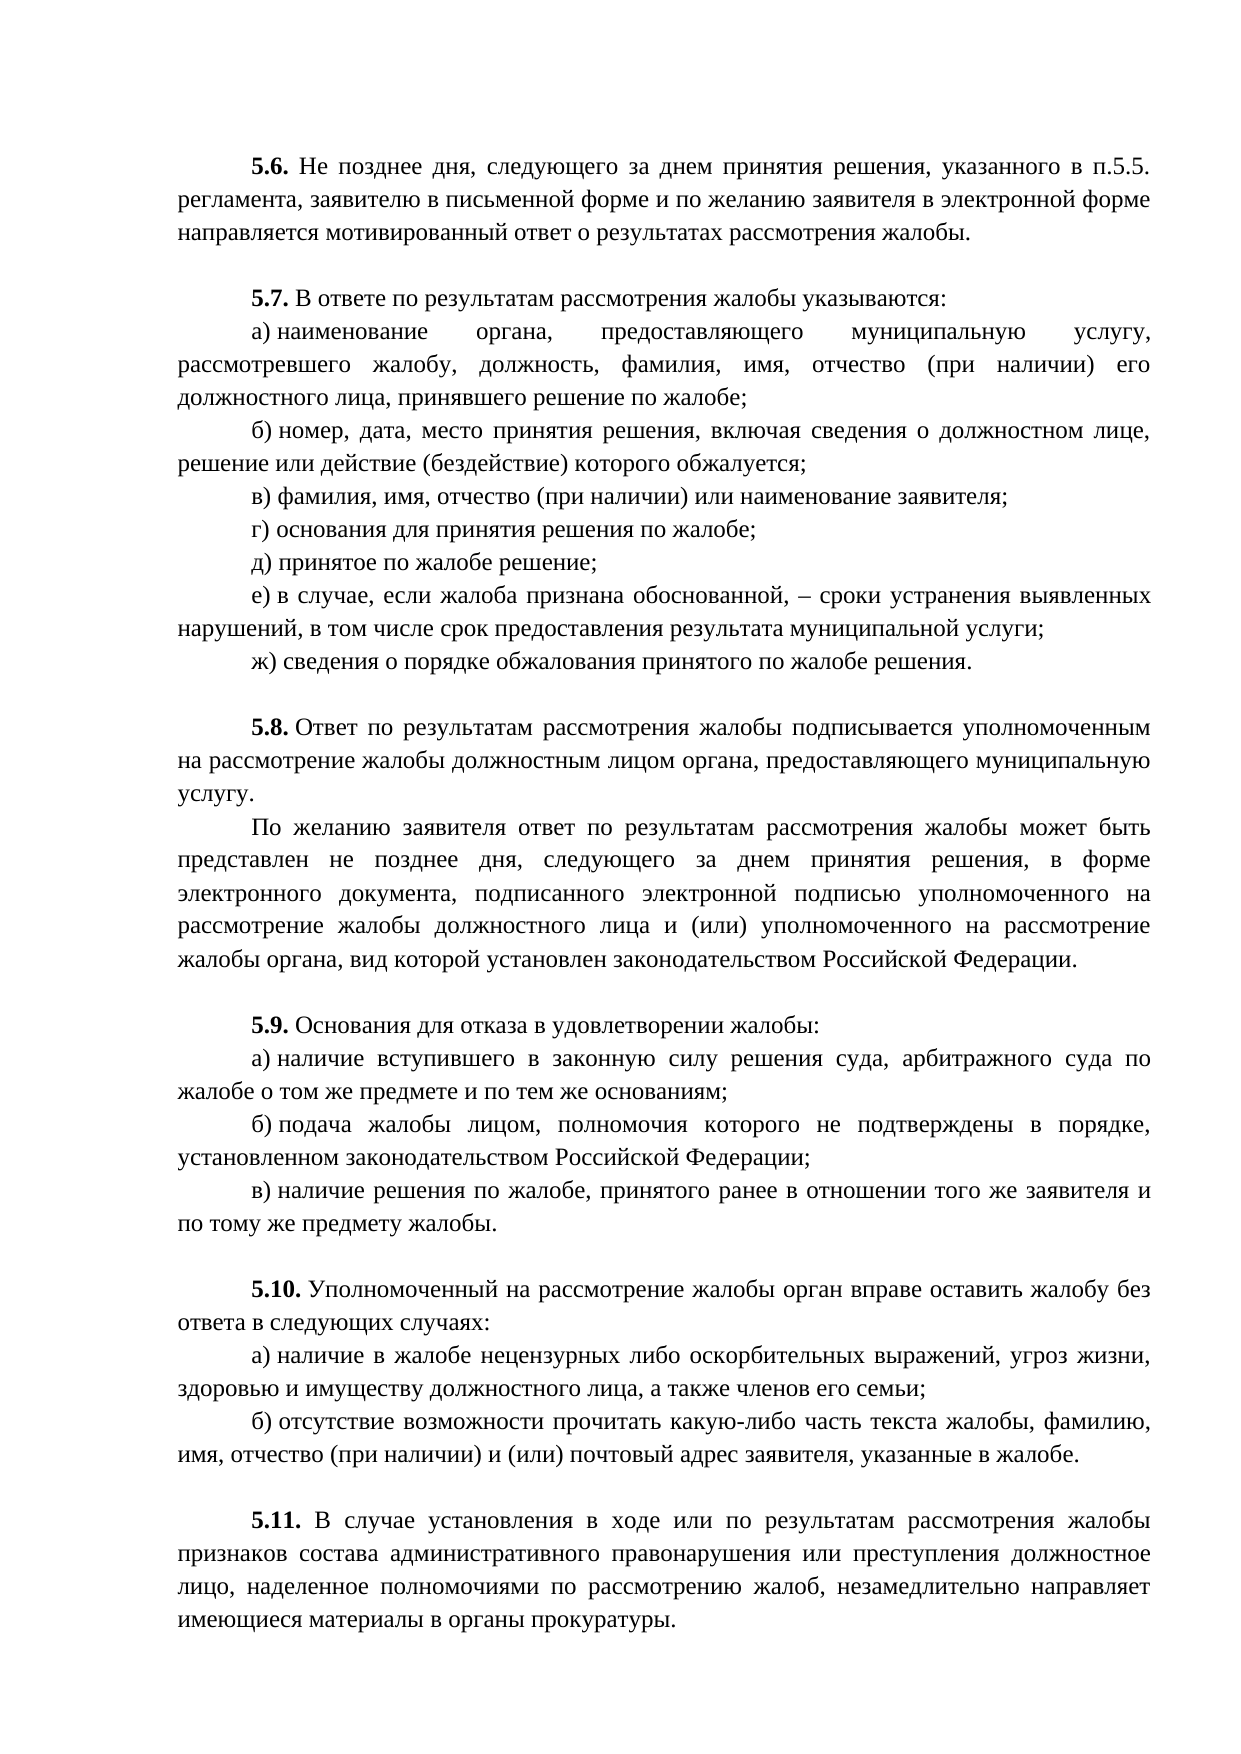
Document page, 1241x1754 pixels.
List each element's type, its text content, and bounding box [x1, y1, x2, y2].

text а) наличие вступившего в законную силу решения суда, арбитражного суда по жалобе о том же предмете и по тем же основаниям; [177, 1043, 1152, 1104]
text 5.7. В ответе по результатам рассмотрения жалобы указываются: [177, 283, 1152, 312]
text 5.11. В случае установления в ходе или по результатам рассмотрения жалобы признаков состава административного правонарушения или преступления должностное лицо, наделенное полномочиями по рассмотрению жалоб, незамедлительно направляет имеющиеся материалы в органы прокуратуры. [177, 1505, 1152, 1633]
text По желанию заявителя ответ по результатам рассмотрения жалобы может быть представлен не позднее дня, следующего за днем принятия решения, в форме электронного документа, подписанного электронной подписью уполномоченного на рассмотрение жалобы должностного лица и (или) уполномоченного на рассмотрение жалобы органа, вид которой установлен законодательством Российской Федерации. [177, 812, 1152, 972]
text ж) сведения о порядке обжалования принятого по жалобе решения. [177, 646, 1152, 675]
text а) наименование органа, предоставляющего муниципальную услугу, рассмотревшего жалобу, должность, фамилия, имя, отчество (при наличии) его должностного лица, принявшего решение по жалобе; [177, 316, 1152, 411]
text б) подача жалобы лицом, полномочия которого не подтверждены в порядке, установленном законодательством Российской Федерации; [177, 1109, 1152, 1171]
text г) основания для принятия решения по жалобе; [177, 514, 1152, 543]
text е) в случае, если жалоба признана обоснованной, – сроки устранения выявленных нарушений, в том числе срок предоставления результата муниципальной услуги; [177, 580, 1152, 642]
text б) отсутствие возможности прочитать какую-либо часть текста жалобы, фамилию, имя, отчество (при наличии) и (или) почтовый адрес заявителя, указанные в жалобе. [177, 1406, 1152, 1468]
text а) наличие в жалобе нецензурных либо оскорбительных выражений, угроз жизни, здоровью и имуществу должностного лица, а также членов его семьи; [177, 1340, 1152, 1402]
text 5.9. Основания для отказа в удовлетворении жалобы: [177, 1010, 1152, 1038]
text д) принятое по жалобе решение; [177, 547, 1152, 576]
text в) фамилия, имя, отчество (при наличии) или наименование заявителя; [177, 481, 1152, 510]
text б) номер, дата, место принятия решения, включая сведения о должностном лице, решение или действие (бездействие) которого обжалуется; [177, 415, 1152, 477]
text в) наличие решения по жалобе, принятого ранее в отношении того же заявителя и по тому же предмету жалобы. [177, 1175, 1152, 1237]
text 5.6. Не позднее дня, следующего за днем принятия решения, указанного в п.5.5. регламента, заявителю в письменной форме и по желанию заявителя в электронной форме направляется мотивированный ответ о результатах рассмотрения жалобы. [177, 151, 1152, 246]
text 5.10. Уполномоченный на рассмотрение жалобы орган вправе оставить жалобу без ответа в следующих случаях: [177, 1274, 1152, 1336]
text 5.8. Ответ по результатам рассмотрения жалобы подписывается уполномоченным на рассмотрение жалобы должностным лицом органа, предоставляющего муниципальную услугу. [177, 712, 1152, 807]
